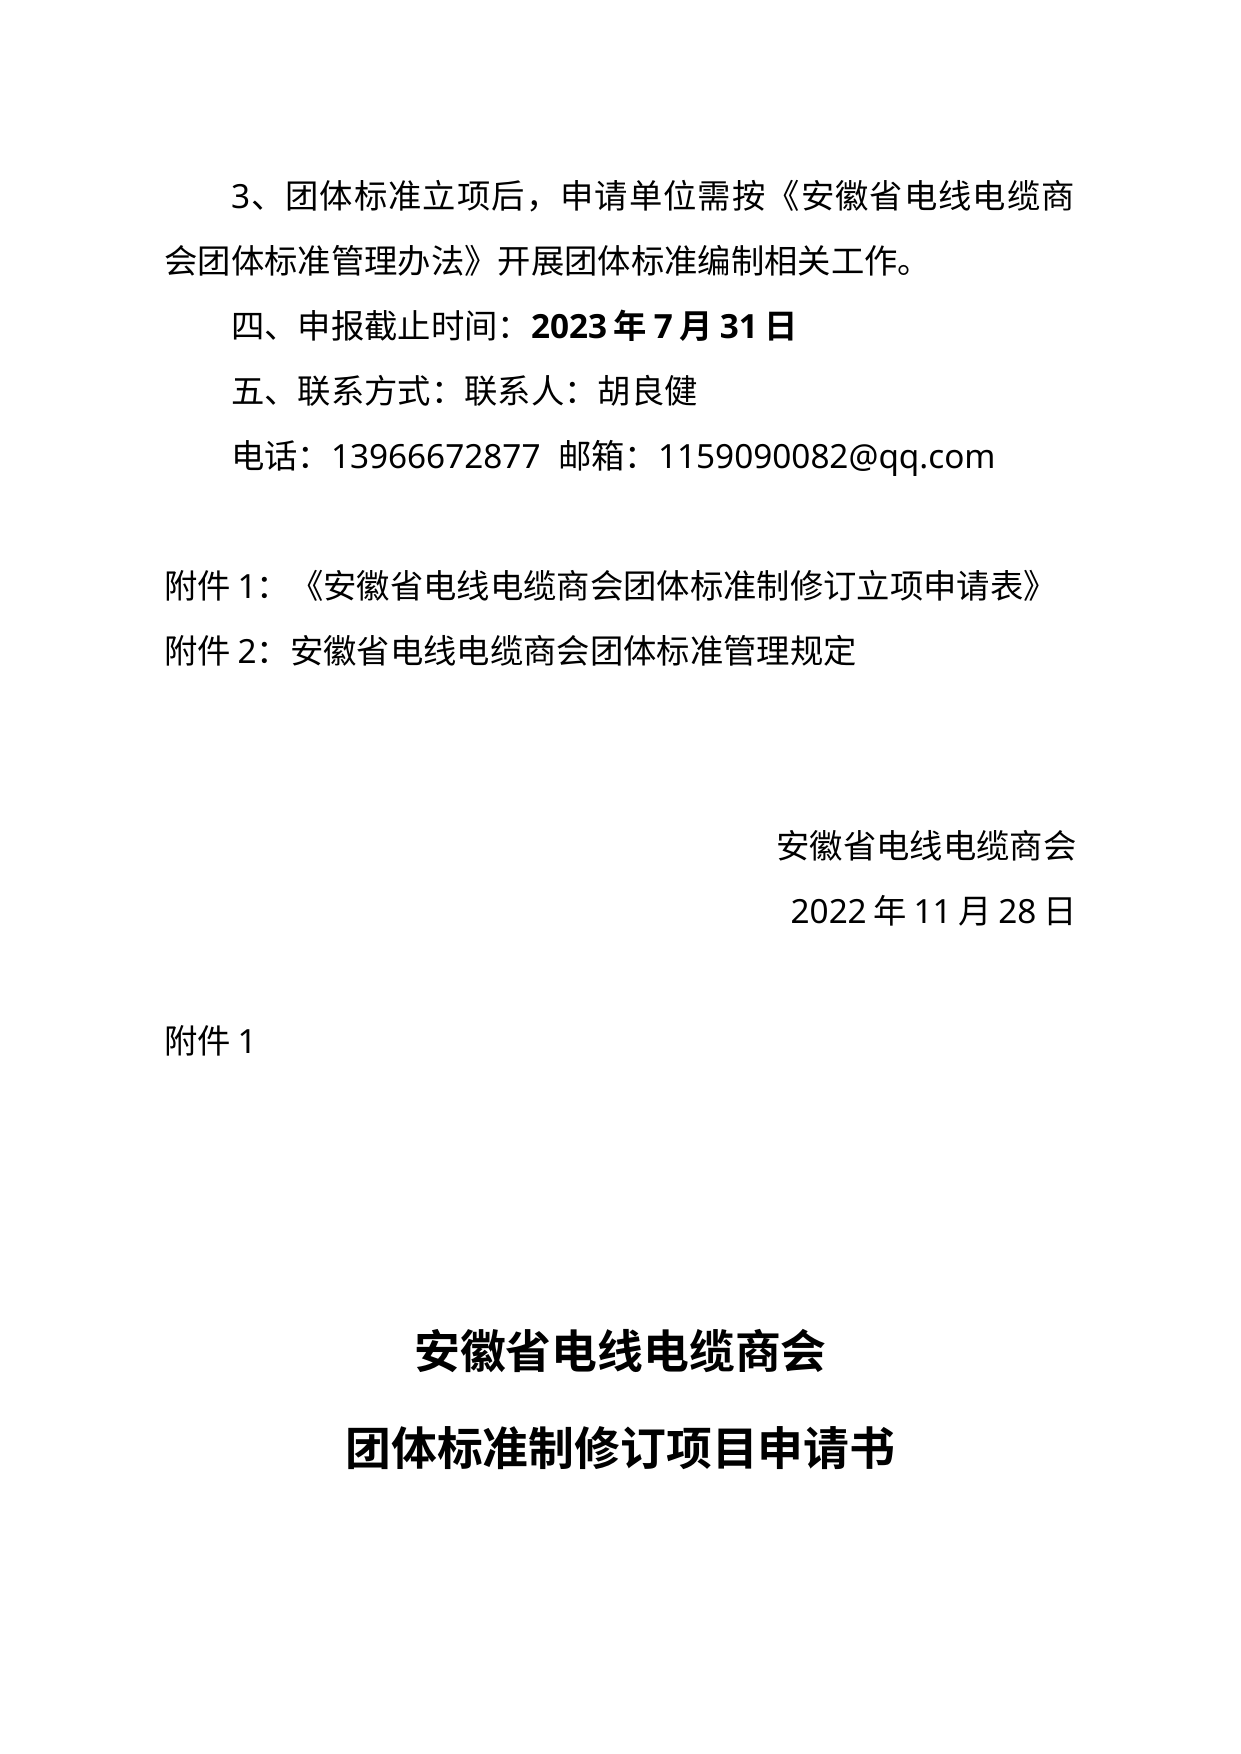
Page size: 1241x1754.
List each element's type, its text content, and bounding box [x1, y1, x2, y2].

text 附件1：《安徽省电线电缆商会团体标准制修订立项申请表》 [164, 552, 1076, 617]
text 五、联系方式：联系人：胡良健 [164, 357, 1076, 422]
text 2022年11月28日 [164, 877, 1076, 942]
text 四、申报截止时间：2023年7月31日 [164, 292, 1076, 357]
text 附件1 [164, 1007, 1076, 1072]
text 团体标准制修订项目申请书 [164, 1397, 1076, 1494]
text 3、团体标准立项后，申请单位需按《安徽省电线电缆商会团体标准管理办法》开展团体标准编制相关工作。 [164, 162, 1076, 292]
text 安徽省电线电缆商会 [164, 812, 1076, 877]
text 附件2：安徽省电线电缆商会团体标准管理规定 [164, 617, 1076, 682]
text 安徽省电线电缆商会 [164, 1299, 1076, 1397]
text 电话：13966672877 邮箱：1159090082@qq.com [164, 422, 1076, 487]
